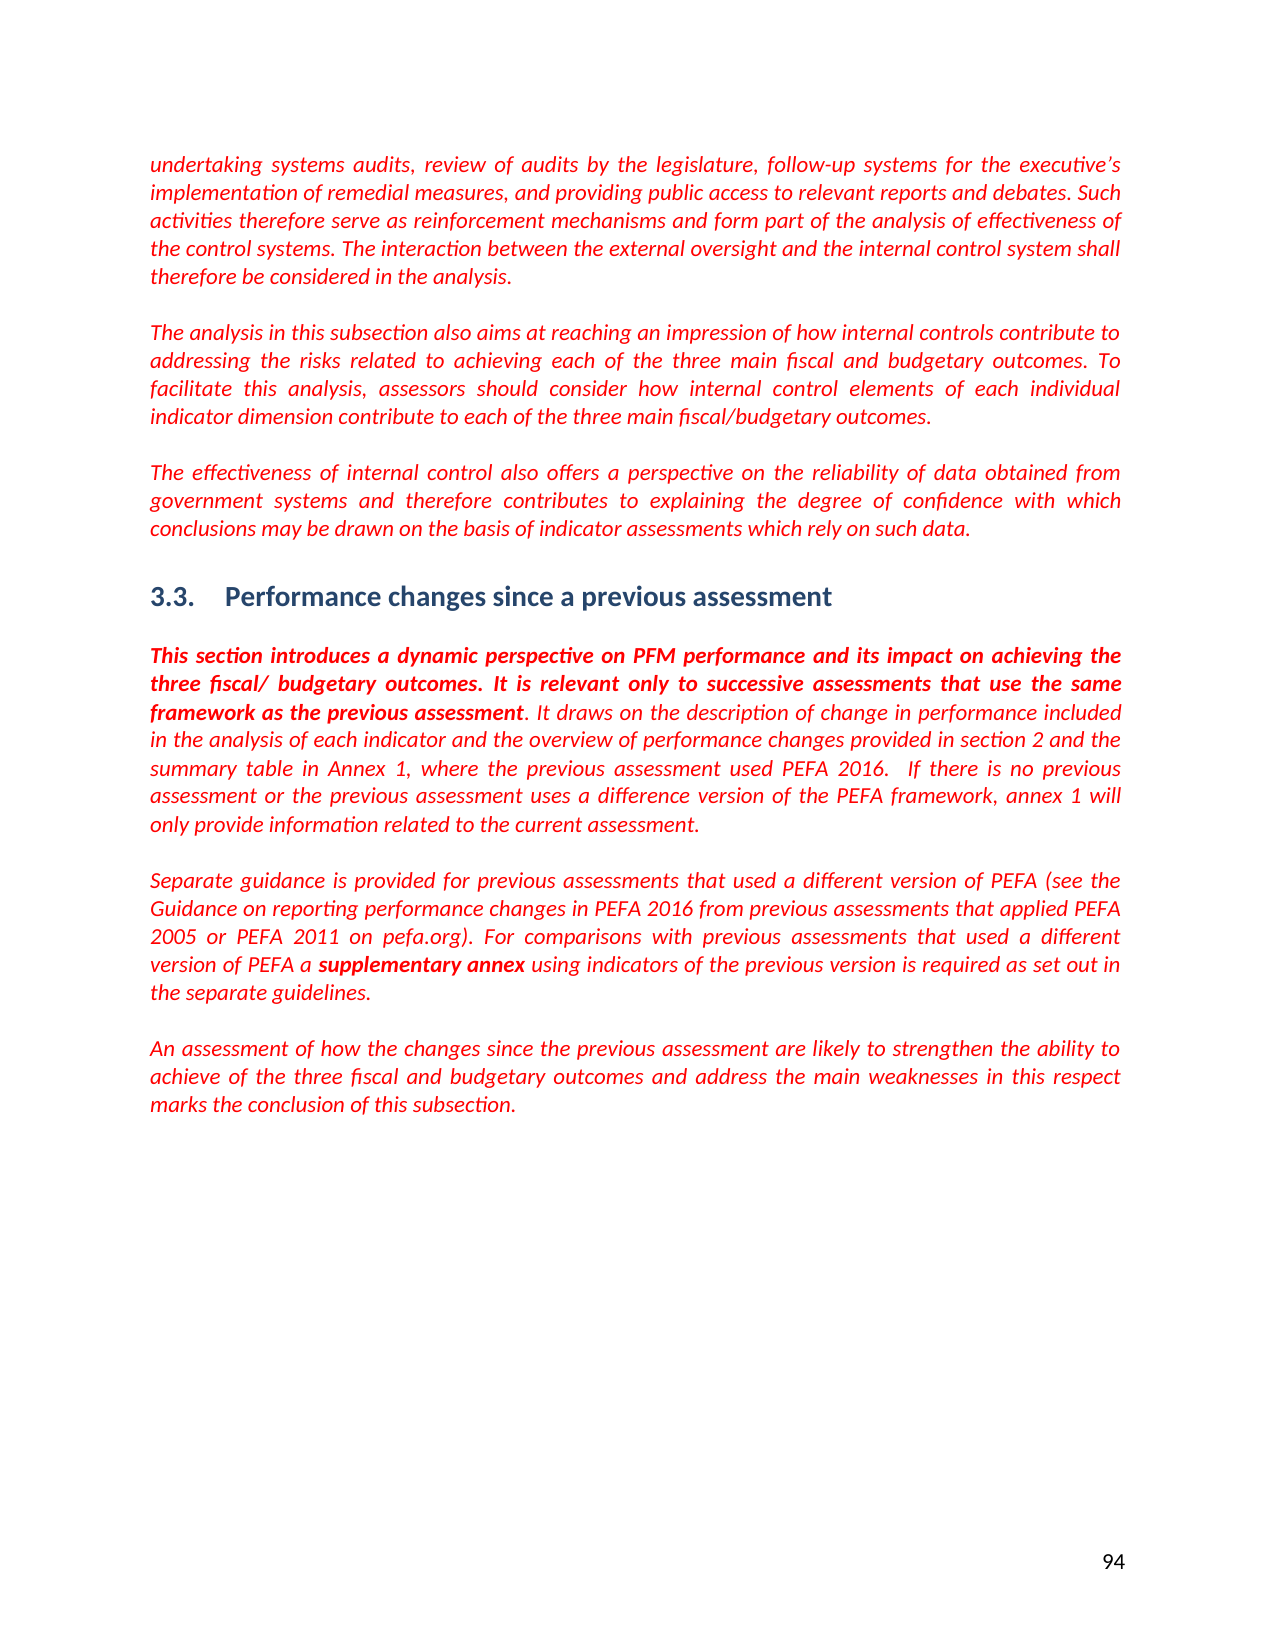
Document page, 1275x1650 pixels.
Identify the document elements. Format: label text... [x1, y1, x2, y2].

list Performance changes since a previous assessment [150, 578, 1125, 613]
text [150, 150, 1125, 290]
text An assessment of how the changes since the previous assessment are likely to strengthen the ability to achieve of the three fiscal and budgetary outcomes and address the main weaknesses in this respect marks the conclusion of this subsection. [150, 1034, 1125, 1118]
text Separate guidance is provided for previous assessments that used a different version of PEFA (see the Guidance on reporting performance changes in PEFA 2016 from previous assessments that applied PEFA 2005 or PEFA 2011 on pefa.org). For comparisons with previous assessments that used a different version of PEFA a supplementary annex using indicators of the previous version is required as set out in the separate guidelines. [150, 866, 1125, 1006]
text The effectiveness of internal control also offers a perspective on the reliability of data obtained from government systems and therefore contributes to explaining the degree of confidence with which conclusions may be drawn on the basis of indicator assessments which rely on such data. [150, 458, 1125, 542]
text This section introduces a dynamic perspective on PFM performance and its impact on achieving the three fiscal/ budgetary outcomes. It is relevant only to successive assessments that use the same framework as the previous assessment. It draws on the description of change in performance included in the analysis of each indicator and the overview of performance changes provided in section 2 and the summary table in Annex 1, where the previous assessment used PEFA 2016. If there is no previous assessment or the previous assessment uses a difference version of the PEFA framework, annex 1 will only provide information related to the current assessment. [150, 642, 1125, 838]
text The analysis in this subsection also aims at reaching an impression of how internal controls contribute to addressing the risks related to achieving each of the three main fiscal and budgetary outcomes. To facilitate this analysis, assessors should consider how internal control elements of each individual indicator dimension contribute to each of the three main fiscal/budgetary outcomes. [150, 318, 1125, 430]
